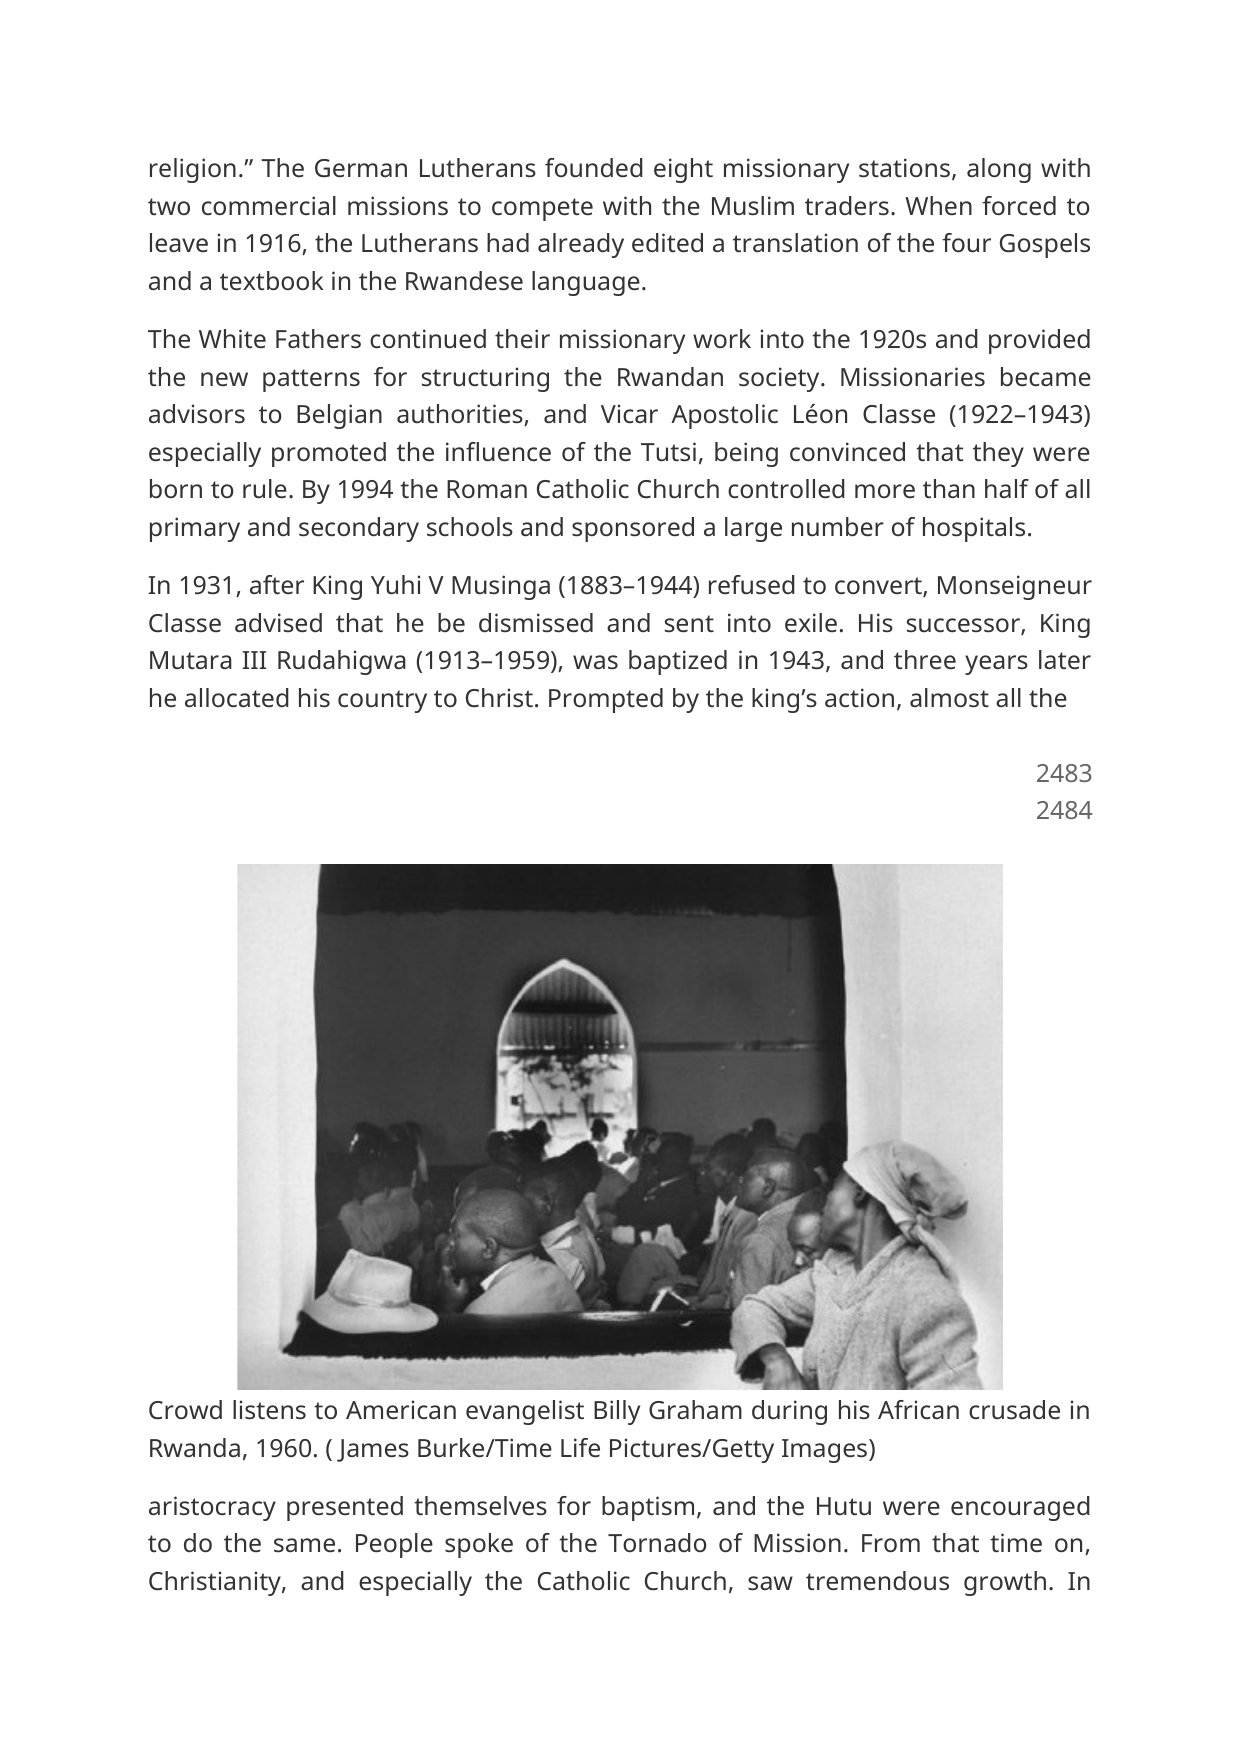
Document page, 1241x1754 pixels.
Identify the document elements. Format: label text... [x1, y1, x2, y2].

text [148, 1485, 1093, 1598]
text In 1931, after King Yuhi V Musinga (1883–1944) refused to convert, Monseigneur Classe advised that he be dismissed and sent into exile. His successor, King Mutara III Rudahigwa (1913–1959), was baptized in 1943, and three years later he allocated his country to Christ. Prompted by the king’s action, almost all the [148, 564, 1093, 714]
picture [237, 864, 1003, 1390]
text 2484 [148, 789, 1093, 827]
text The White Fathers continued their missionary work into the 1920s and provided the new patterns for structuring the Rwandan society. Missionaries became advisors to Belgian authorities, and Vicar Apostolic Léon Classe (1922–1943) especially promoted the influence of the Tutsi, being convinced that they were born to rule. By 1994 the Roman Catholic Church controlled more than half of all primary and secondary schools and sponsored a large number of hospitals. [148, 318, 1093, 543]
text 2483 [148, 752, 1093, 789]
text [148, 148, 1093, 298]
text Crowd listens to American evangelist Billy Graham during his African crusade in Rwanda, 1960. ( James Burke/Time Life Pictures/Getty Images) [148, 1389, 1093, 1464]
